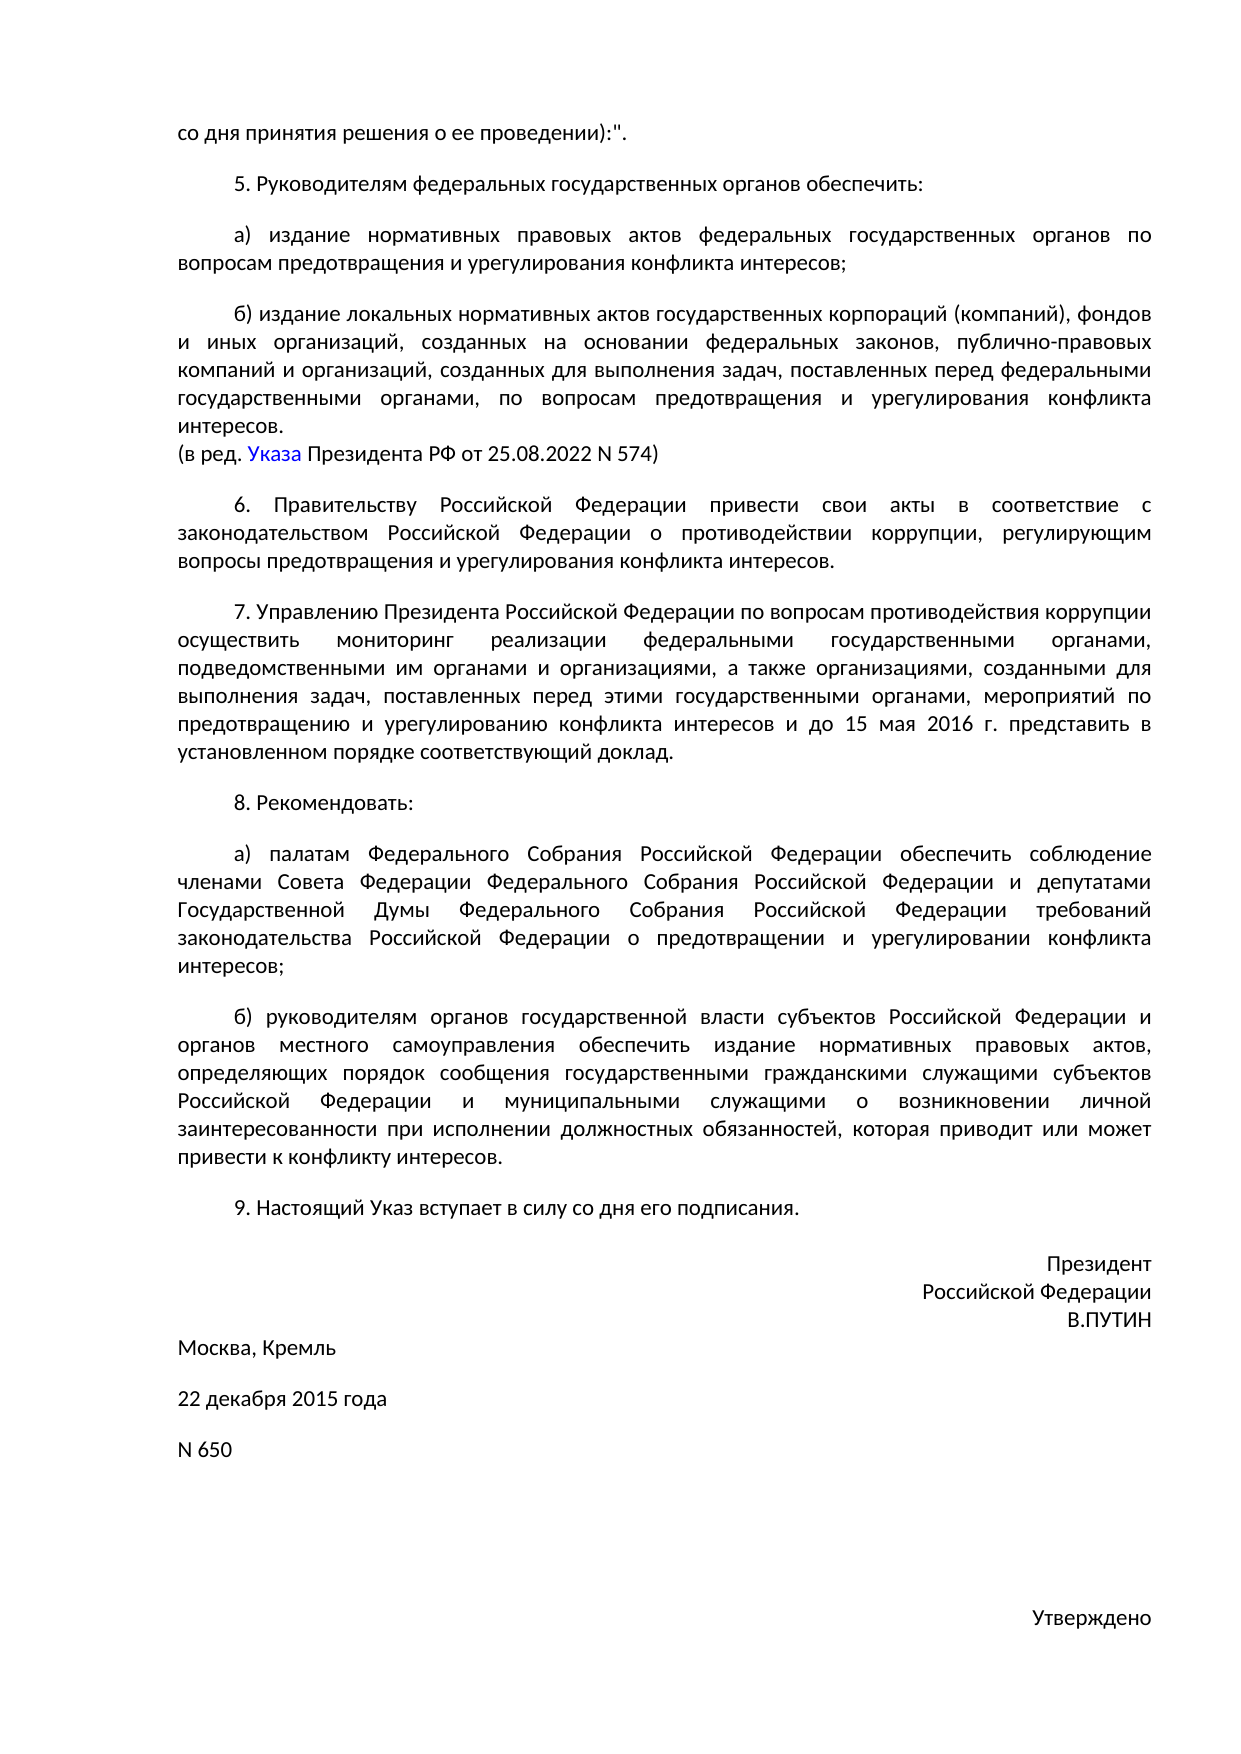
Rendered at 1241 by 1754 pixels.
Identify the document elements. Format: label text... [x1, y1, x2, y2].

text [177, 118, 1152, 146]
text а) палатам Федерального Собрания Российской Федерации обеспечить соблюдение членами Совета Федерации Федерального Собрания Российской Федерации и депутатами Государственной Думы Федерального Собрания Российской Федерации требований законодательства Российской Федерации о предотвращении и урегулировании конфликта интересов; [177, 839, 1152, 979]
text N 650 [177, 1435, 1152, 1463]
text 9. Настоящий Указ вступает в силу со дня его подписания. [177, 1193, 1152, 1221]
text 22 декабря 2015 года [177, 1384, 1152, 1412]
text Президент [177, 1249, 1152, 1277]
text а) издание нормативных правовых актов федеральных государственных органов по вопросам предотвращения и урегулирования конфликта интересов; [177, 220, 1152, 276]
text б) руководителям органов государственной власти субъектов Российской Федерации и органов местного самоуправления обеспечить издание нормативных правовых актов, определяющих порядок сообщения государственными гражданскими служащими субъектов Российской Федерации и муниципальными служащими о возникновении личной заинтересованности при исполнении должностных обязанностей, которая приводит или может привести к конфликту интересов. [177, 1002, 1152, 1170]
text 5. Руководителям федеральных государственных органов обеспечить: [177, 169, 1152, 197]
text Утверждено [177, 1603, 1152, 1631]
text 7. Управлению Президента Российской Федерации по вопросам противодействия коррупции осуществить мониторинг реализации федеральными государственными органами, подведомственными им органами и организациями, а также организациями, созданными для выполнения задач, поставленных перед этими государственными органами, мероприятий по предотвращению и урегулированию конфликта интересов и до 15 мая 2016 г. представить в установленном порядке соответствующий доклад. [177, 597, 1152, 765]
text Москва, Кремль [177, 1333, 1152, 1361]
text В.ПУТИН [177, 1305, 1152, 1333]
text б) издание локальных нормативных актов государственных корпораций (компаний), фондов и иных организаций, созданных на основании федеральных законов, публично-правовых компаний и организаций, созданных для выполнения задач, поставленных перед федеральными государственными органами, по вопросам предотвращения и урегулирования конфликта интересов. [177, 299, 1152, 439]
text 6. Правительству Российской Федерации привести свои акты в соответствие с законодательством Российской Федерации о противодействии коррупции, регулирующим вопросы предотвращения и урегулирования конфликта интересов. [177, 490, 1152, 574]
text (в ред. Указа Президента РФ от 25.08.2022 N 574) [177, 439, 1152, 467]
text 8. Рекомендовать: [177, 788, 1152, 816]
text Российской Федерации [177, 1277, 1152, 1305]
